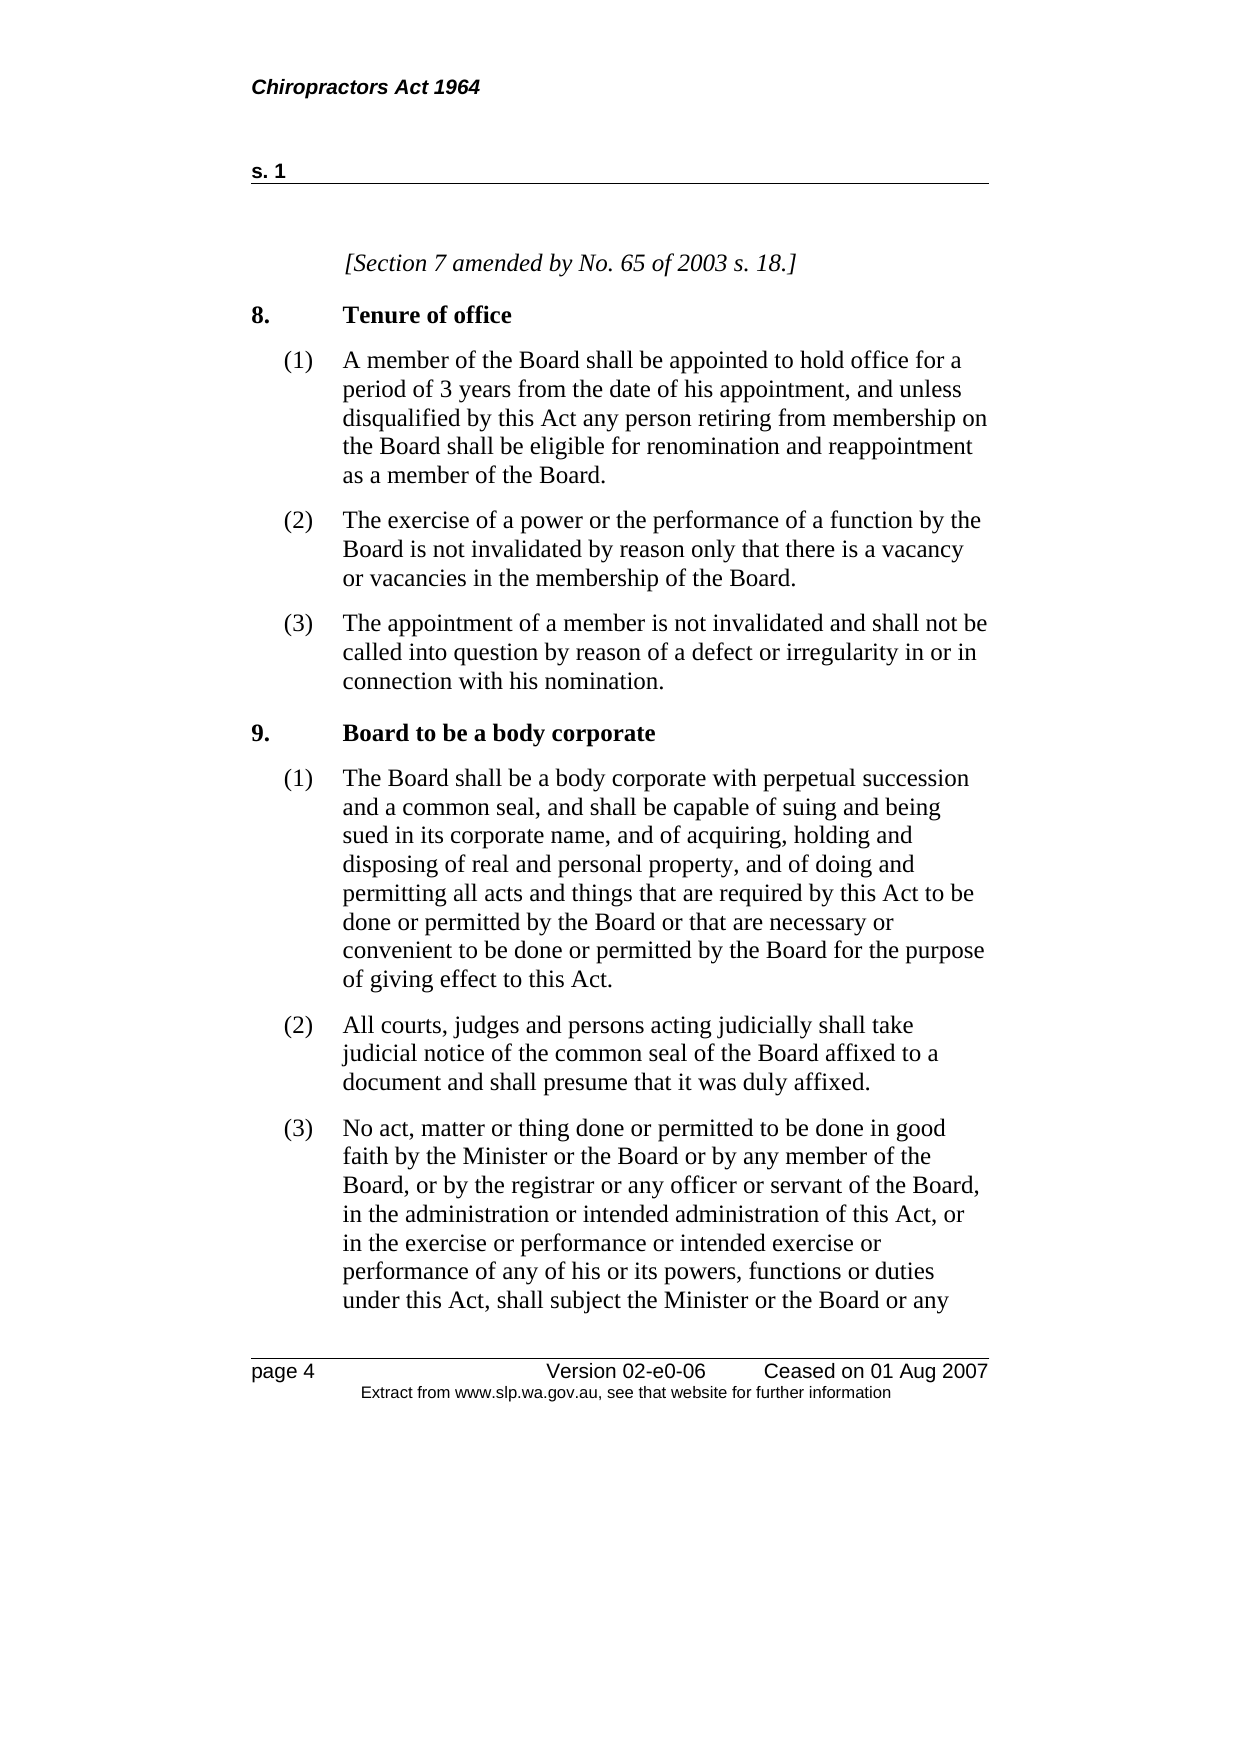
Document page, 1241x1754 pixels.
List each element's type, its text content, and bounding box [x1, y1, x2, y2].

text (2) All courts, judges and persons acting judicially shall take judicial notice of the common seal of the Board affixed to a document and shall presume that it was duly affixed. [251, 1010, 989, 1096]
text (1) The Board shall be a body corporate with perpetual succession and a common seal, and shall be capable of suing and being sued in its corporate name, and of acquiring, holding and disposing of real and personal property, and of doing and permitting all acts and things that are required by this Act to be done or permitted by the Board or that are necessary or convenient to be done or permitted by the Board for the purpose of giving effect to this Act. [251, 763, 989, 993]
text (1) A member of the Board shall be appointed to hold office for a period of 3 years from the date of his appointment, and unless disqualified by this Act any person retiring from membership on the Board shall be eligible for renomination and reappointment as a member of the Board. [251, 345, 989, 489]
subtitle 8. Tenure of office [251, 300, 989, 328]
text (2) The exercise of a power or the performance of a function by the Board is not invalidated by reason only that there is a vacancy or vacancies in the membership of the Board. [251, 506, 989, 592]
text (3) The appointment of a member is not invalidated and shall not be called into question by reason of a defect or irregularity in or in connection with his nomination. [251, 608, 989, 695]
subtitle 9. Board to be a body corporate [251, 718, 989, 746]
text [Section 7 amended by No. 65 of 2003 s. 18.] [251, 248, 989, 277]
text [251, 1113, 989, 1314]
